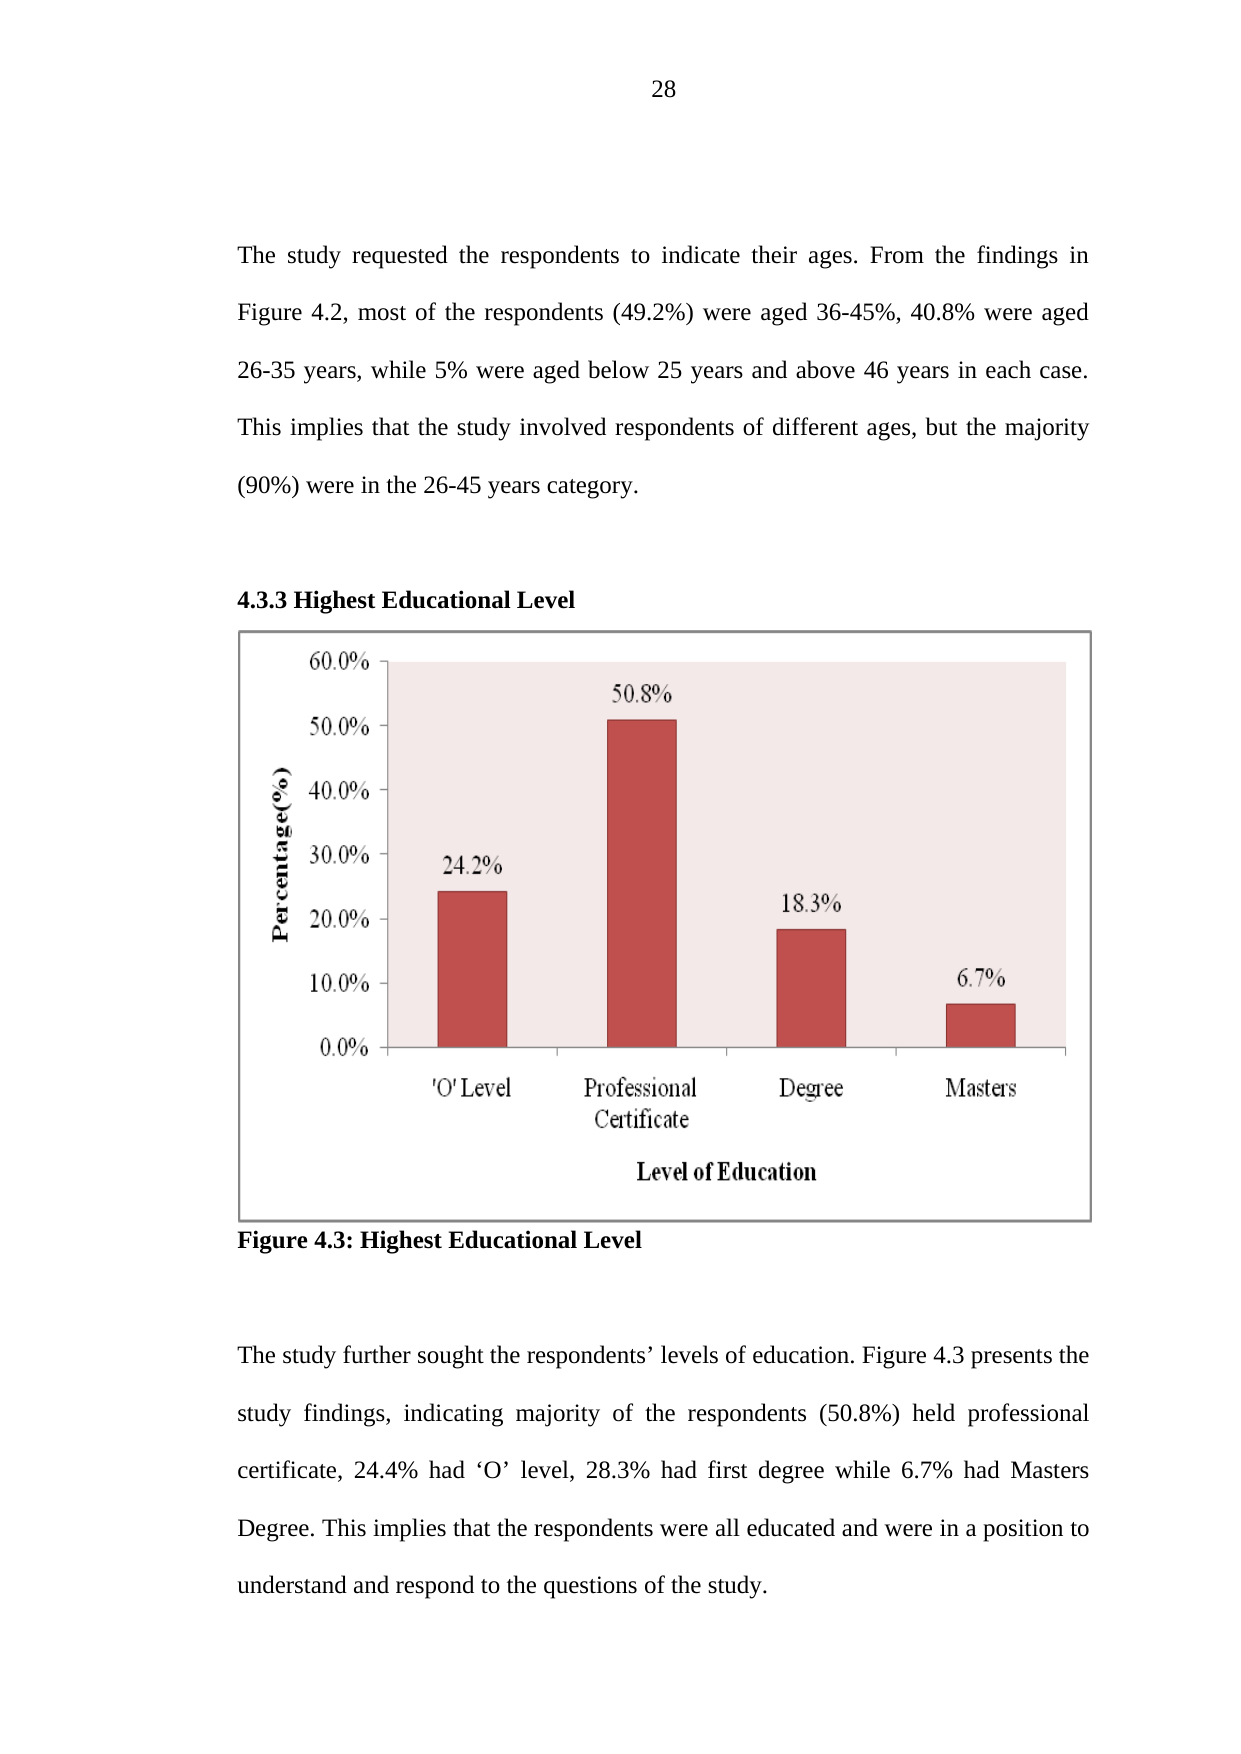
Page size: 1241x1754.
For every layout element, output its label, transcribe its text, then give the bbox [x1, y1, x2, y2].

picture [236, 628, 1094, 1225]
text The study requested the respondents to indicate their ages. From the findings in Figure 4.2, most of the respondents (49.2%) were aged 36-45%, 40.8% were aged 26-35 years, while 5% were aged below 25 years and above 46 years in each case. This implies that the study involved respondents of different ages, but the majority (90%) were in the 26-45 years category. [237, 240, 1090, 499]
text Figure 4.3: Highest Educational Level [237, 1225, 1090, 1254]
text The study further sought the respondents’ levels of education. Figure 4.3 presents the study findings, indicating majority of the respondents (50.8%) held professional certificate, 24.4% had ‘O’ level, 28.3% had first degree while 6.7% had Masters Degree. This implies that the respondents were all educated and were in a position to understand and respond to the questions of the study. [237, 1340, 1090, 1599]
text 4.3.3 Highest Educational Level [237, 585, 1090, 614]
